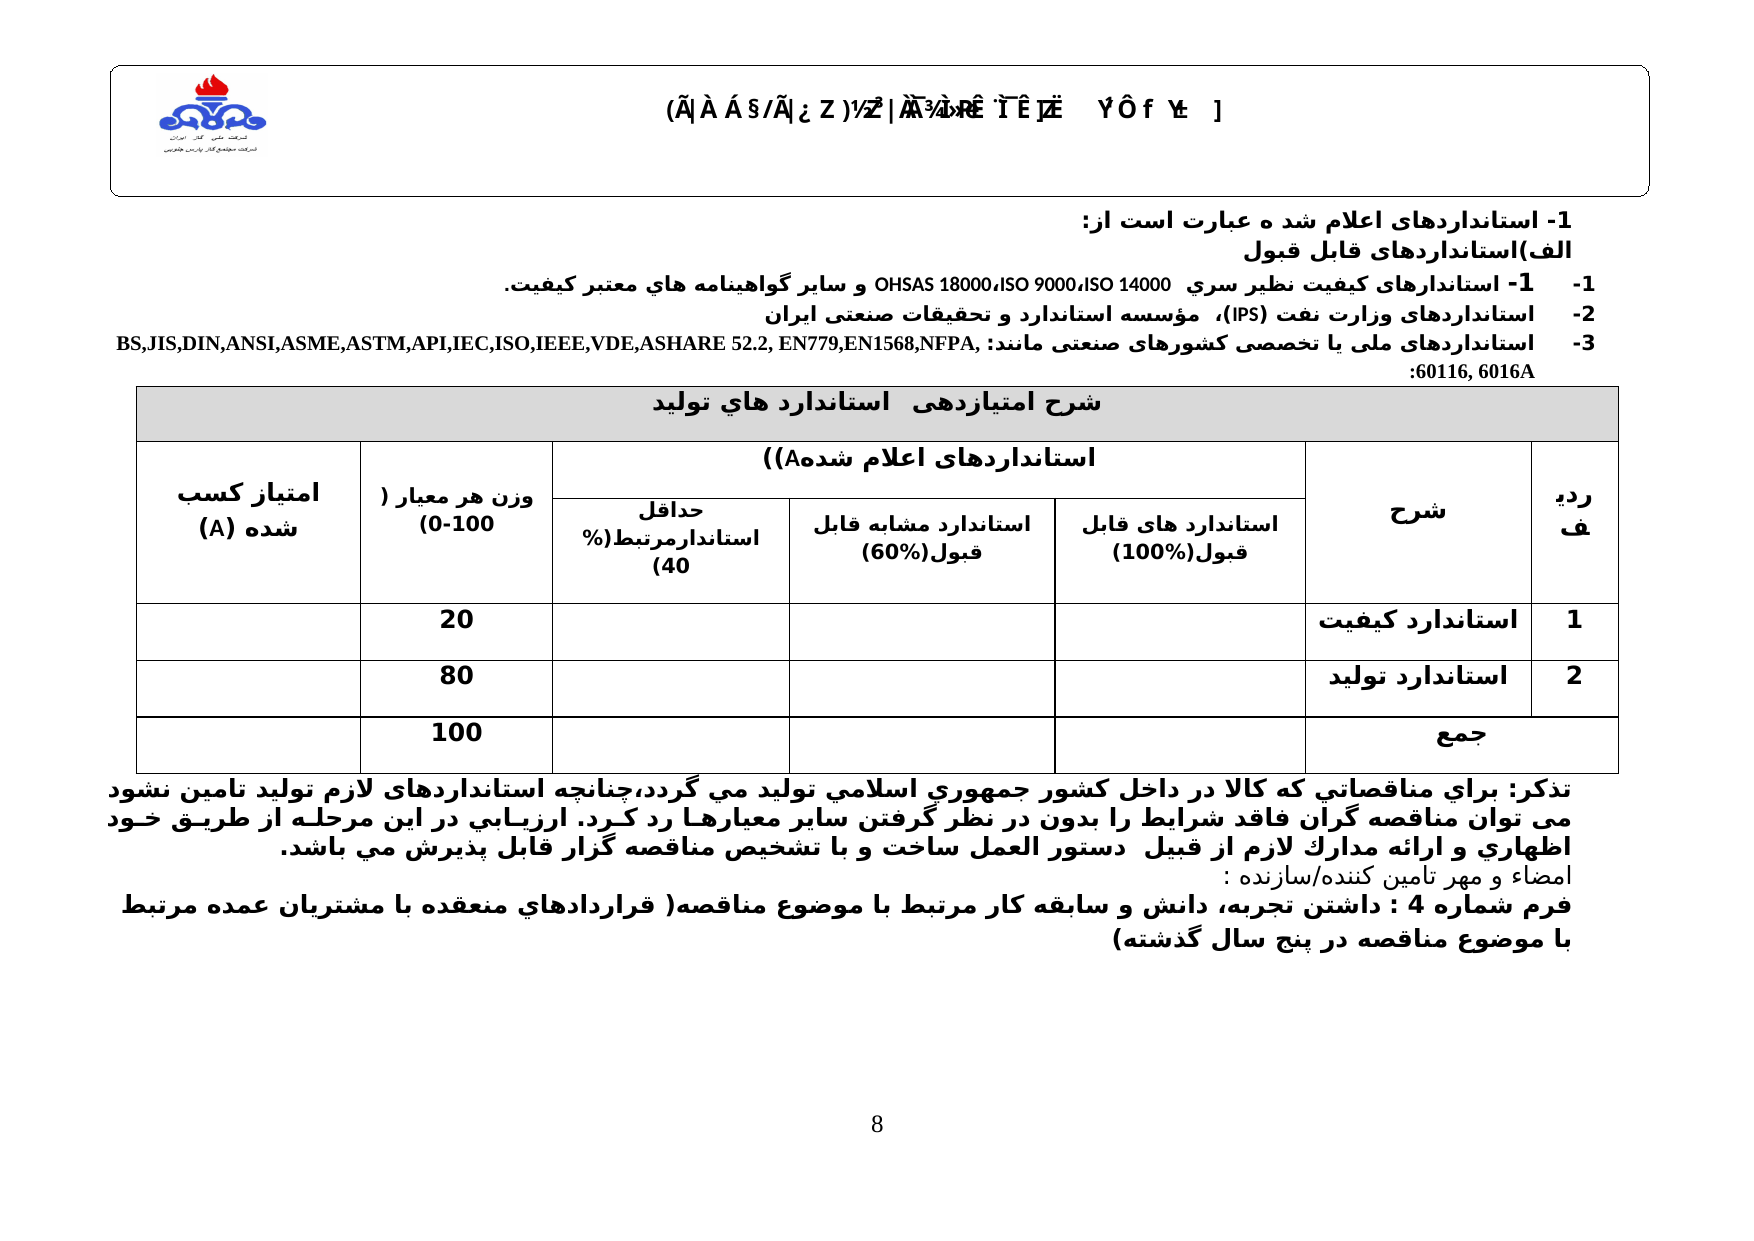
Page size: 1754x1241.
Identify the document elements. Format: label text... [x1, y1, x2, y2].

table_cell جمع [1306, 718, 1618, 773]
table_cell شرح [1306, 442, 1531, 603]
table_cell [1056, 661, 1305, 716]
table_cell حداقل استاندارمرتبط(%40) [553, 499, 789, 603]
table_cell [790, 718, 1054, 773]
picture [156, 73, 268, 157]
table_cell استاندارد های قابل قبول(%100) [1056, 499, 1305, 603]
table_cell استانداردهای اعلام شدهA)) [553, 442, 1305, 497]
table_cell استاندارد مشابه قابل قبول(%60) [790, 499, 1054, 603]
table_cell [137, 604, 360, 660]
table_cell 100 [361, 718, 552, 773]
table_header شرح امتیازدهی استاندارد هاي تولید [137, 387, 1618, 441]
text امضاء و مهر تامین کننده/سازنده : [106, 862, 1573, 891]
table_cell 2 [1532, 661, 1618, 716]
table_cell 20 [361, 604, 552, 660]
table_cell [1056, 718, 1305, 773]
table_cell [1056, 604, 1305, 660]
list 1- استانداردهای اعلام شد ه عبارت است از: [106, 207, 1573, 233]
table_cell ردیف [1532, 442, 1618, 603]
table_cell [137, 661, 360, 716]
table_cell امتیاز کسب شده (A) [137, 442, 360, 603]
list فرم شماره 4 : داشتن تجربه، دانش و سابقه کار مرتبط با موضوع مناقصه( قراردادهاي منعقده با مشتریان عمده مرتبط با موضوع مناقصه در پنج سال گذشته) [106, 891, 1573, 953]
table_cell [790, 661, 1054, 716]
list الف)استانداردهای قابل قبول [106, 237, 1573, 264]
table_cell استاندارد کیفیت [1306, 604, 1531, 660]
table_cell [553, 718, 789, 773]
table_cell [553, 604, 789, 660]
list استانداردهای وزارت نفت (IPS)، مؤسسه استاندارد و تحقیقات صنعتی ایران [106, 302, 1573, 327]
text تذکر: براي مناقصاتي كه كالا در داخل كشور جمهوري اسلامي توليد مي گردد،چنانچه استانداردهای لازم توليد تامین نشود می توان مناقصه گران فاقد شرایط را بدون در نظر گرفتن سایر معیارها رد كرد. ارزيابي در اين مرحله از طريق خود اظهاري و ارائه مدارك لازم از قبيل دستور العمل ساخت و با تشخيص مناقصه گزار قابل پذيرش مي باشد. [106, 774, 1573, 862]
list 1- استاندارهای کیفیت نظیر سري OHSAS 18000،ISO 9000،ISO 14000 و سایر گواهینامه هاي معتبر کیفیت. [106, 268, 1573, 297]
table_cell 80 [361, 661, 552, 716]
table_cell وزن هر معیار (100-0) [361, 442, 552, 603]
table_cell 1 [1532, 604, 1618, 660]
table_cell [790, 604, 1054, 660]
table_cell [137, 718, 360, 773]
table_cell استاندارد تولید [1306, 661, 1531, 716]
table_cell [553, 661, 789, 716]
list استانداردهای ملی یا تخصصی کشورهای صنعتی مانند: BS,JIS,DIN,ANSI,ASME,ASTM,API,IEC,ISO,IEEE,VDE,ASHARE 52.2, EN779,EN1568,NFPA, 60116, 6016A: [106, 331, 1573, 383]
